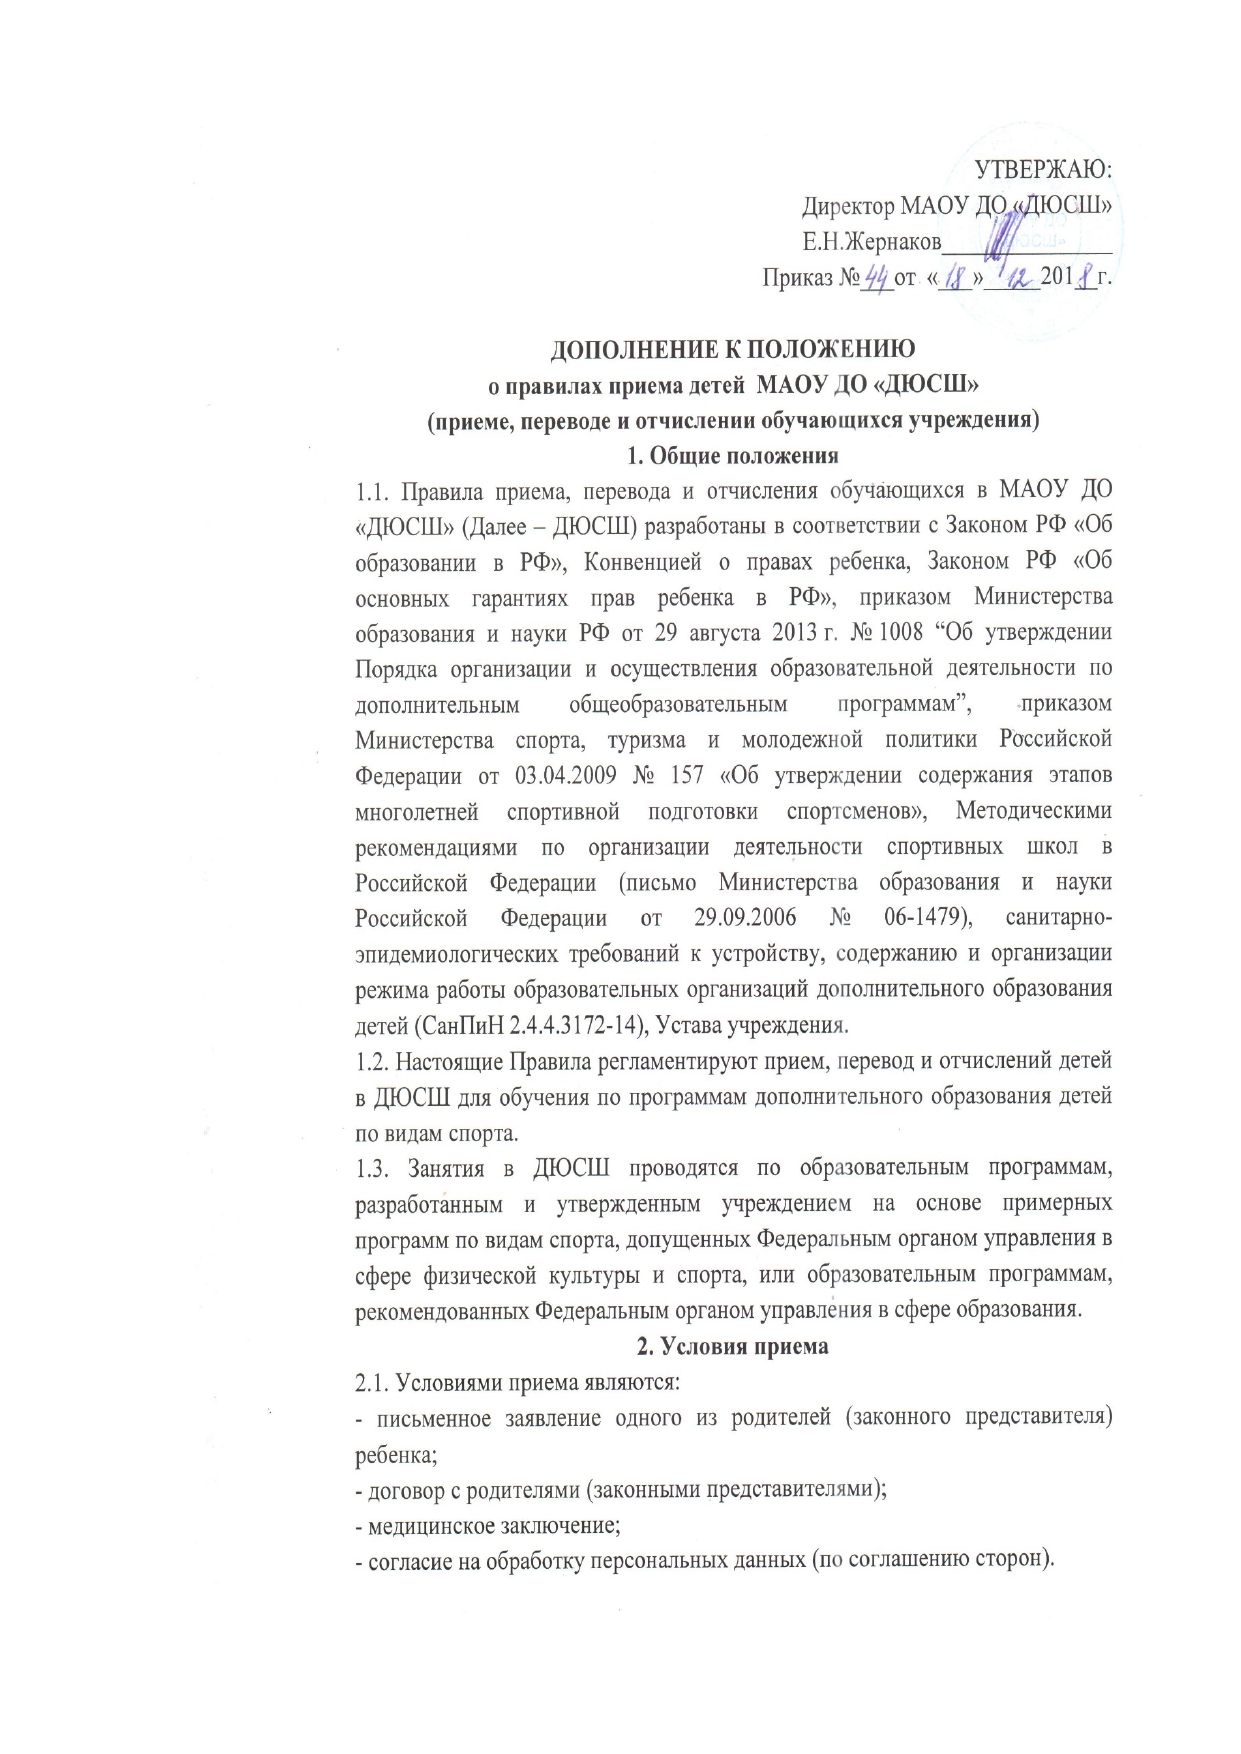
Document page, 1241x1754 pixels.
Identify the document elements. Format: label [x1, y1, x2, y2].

picture [177, 88, 1169, 1636]
